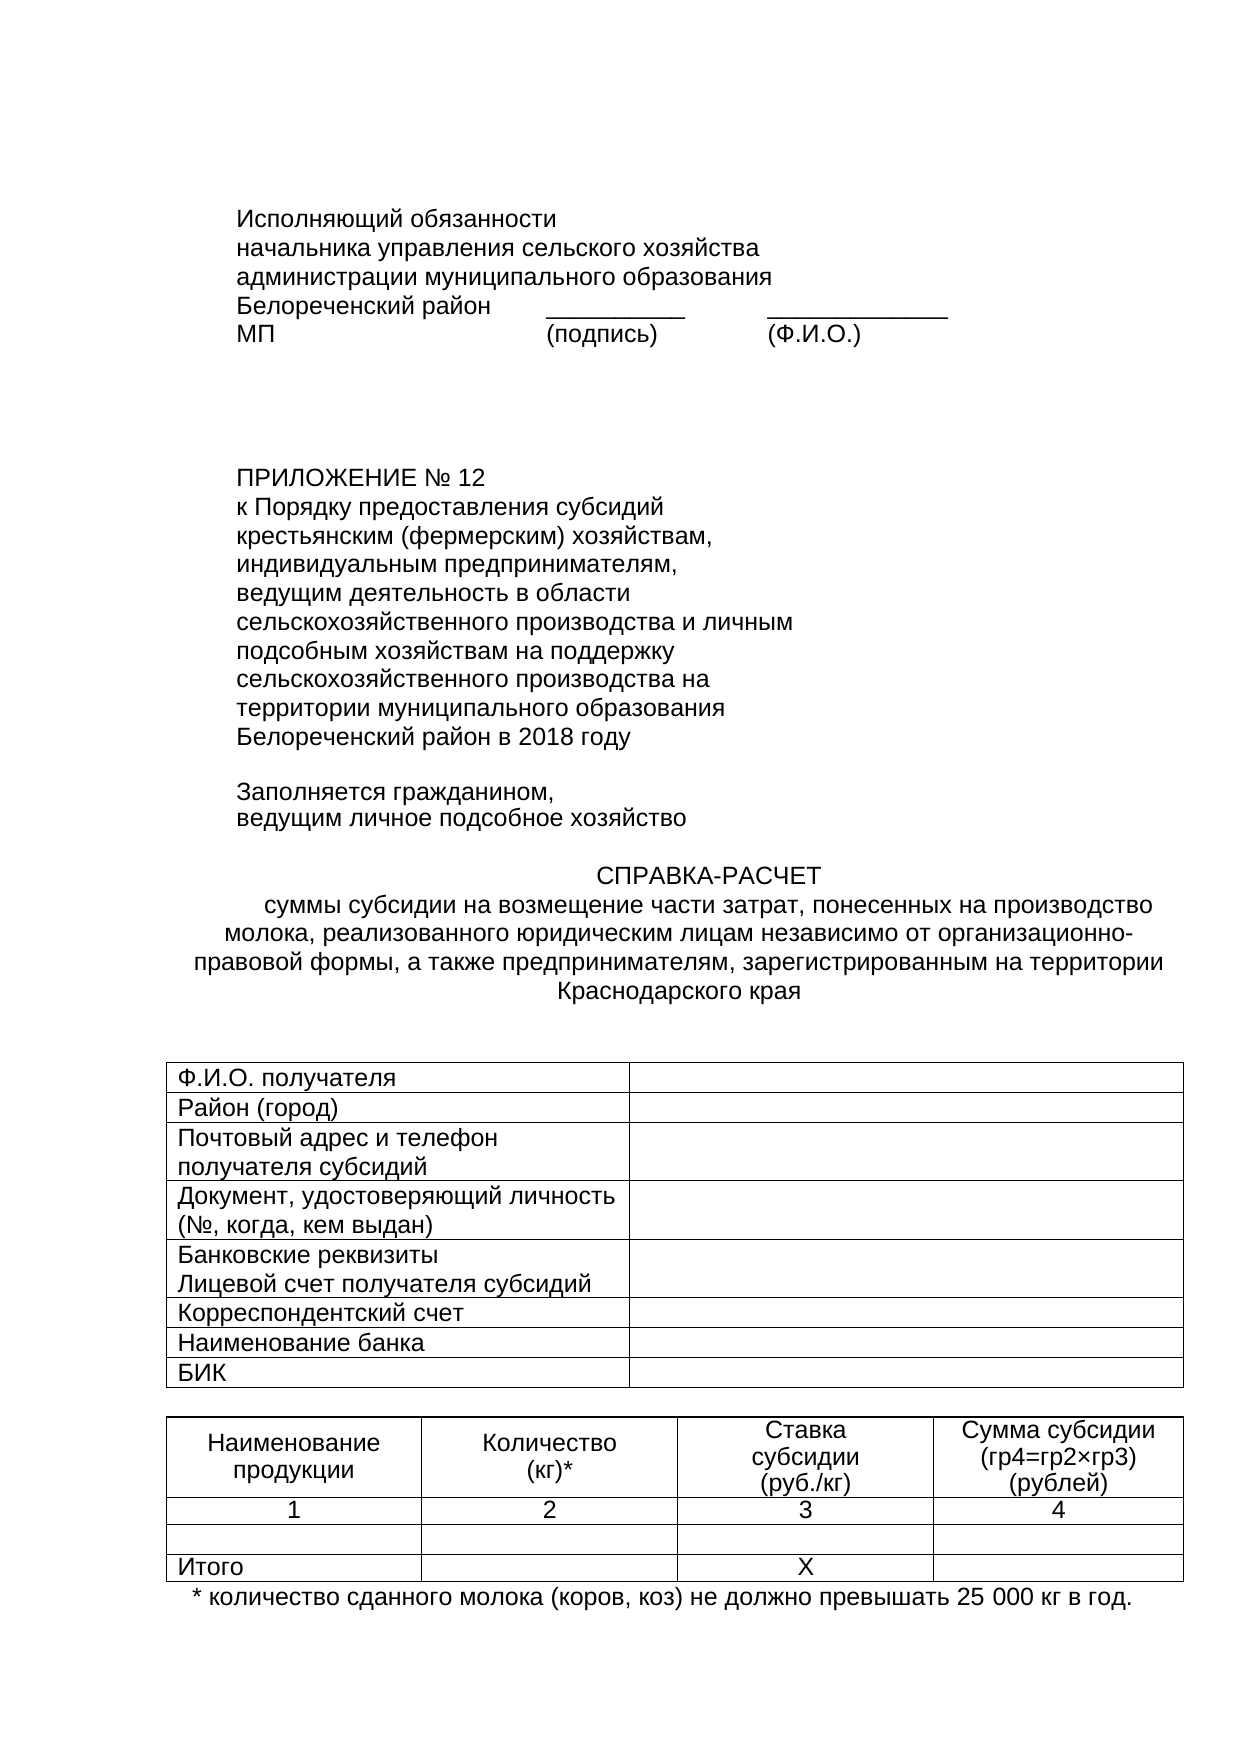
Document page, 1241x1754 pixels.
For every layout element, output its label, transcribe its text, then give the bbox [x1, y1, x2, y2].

table_cell [630, 1298, 1183, 1327]
text МП (подпись) (Ф.И.О.) [177, 319, 1181, 348]
table_cell Почтовый адрес и телефон получателя субсидий [167, 1123, 629, 1180]
text * количество сданного молока (коров, коз) не должно превышать в год. [192, 1582, 1181, 1611]
text сельскохозяйственного производства на [177, 664, 1181, 693]
table_header Ф.И.О. получателя [167, 1063, 629, 1092]
text ведущим личное подсобное хозяйство [177, 806, 1181, 832]
text сельскохозяйственного производства и личным [177, 607, 1181, 636]
text Исполняющий обязанности [177, 204, 1181, 233]
table_cell [630, 1240, 1183, 1297]
text ведущим деятельность в области [177, 578, 1181, 607]
text Белореченский район в 2018 году [177, 722, 1181, 751]
table_cell БИК [167, 1358, 629, 1387]
text индивидуальным предпринимателям, [177, 549, 1181, 578]
table_cell 4 [934, 1498, 1183, 1524]
table_cell [934, 1555, 1183, 1581]
table_cell [630, 1093, 1183, 1122]
text администрации муниципального образования [177, 262, 1181, 291]
table_cell 2 [422, 1498, 677, 1524]
table_header Сумма субсидии (гр4=гр2×гр3) (рублей) [934, 1418, 1183, 1497]
table_cell [422, 1555, 677, 1581]
table_cell Документ, удостоверяющий личность (№, когда, кем выдан) [167, 1181, 629, 1239]
table_cell Х [678, 1555, 933, 1581]
table_cell Наименование банка [167, 1328, 629, 1357]
table_cell [678, 1525, 933, 1554]
table_header Ставка субсидии (руб./кг) [678, 1418, 933, 1497]
table_header Наименование продукции [167, 1418, 421, 1497]
table_cell [630, 1358, 1183, 1387]
text ПРИЛОЖЕНИЕ № 12 [177, 463, 1181, 492]
text Белореченский район __________ _____________ [177, 291, 1181, 319]
table_cell [422, 1525, 677, 1554]
table_cell Итого [167, 1555, 421, 1581]
table_header Количество (кг)* [422, 1418, 677, 1497]
table_header [630, 1063, 1183, 1092]
table_cell [630, 1328, 1183, 1357]
text к Порядку предоставления субсидий [177, 492, 1181, 521]
table_cell Район (город) [167, 1093, 629, 1122]
table_cell 1 [167, 1498, 421, 1524]
text суммы субсидии на возмещение части затрат, понесенных на производство молока, реализованного юридическим лицам независимо от организационно-правовой формы, а также предпринимателям, зарегистрированным на территории Краснодарского края [177, 889, 1181, 1004]
text территории муниципального образования [177, 693, 1181, 722]
text крестьянским (фермерским) хозяйствам, [177, 521, 1181, 549]
table_cell [630, 1181, 1183, 1239]
text Заполняется гражданином, [177, 779, 1181, 806]
table_cell Корреспондентский счет [167, 1298, 629, 1327]
text СПРАВКА-РАСЧЕТ [177, 861, 1181, 889]
table_cell [630, 1123, 1183, 1180]
table_cell [167, 1525, 421, 1554]
table_cell Банковские реквизиты Лицевой счет получателя субсидий [167, 1240, 629, 1297]
table_cell [934, 1525, 1183, 1554]
table_cell 3 [678, 1498, 933, 1524]
text подсобным хозяйствам на поддержку [177, 636, 1181, 664]
text начальника управления сельского хозяйства [177, 233, 1181, 262]
